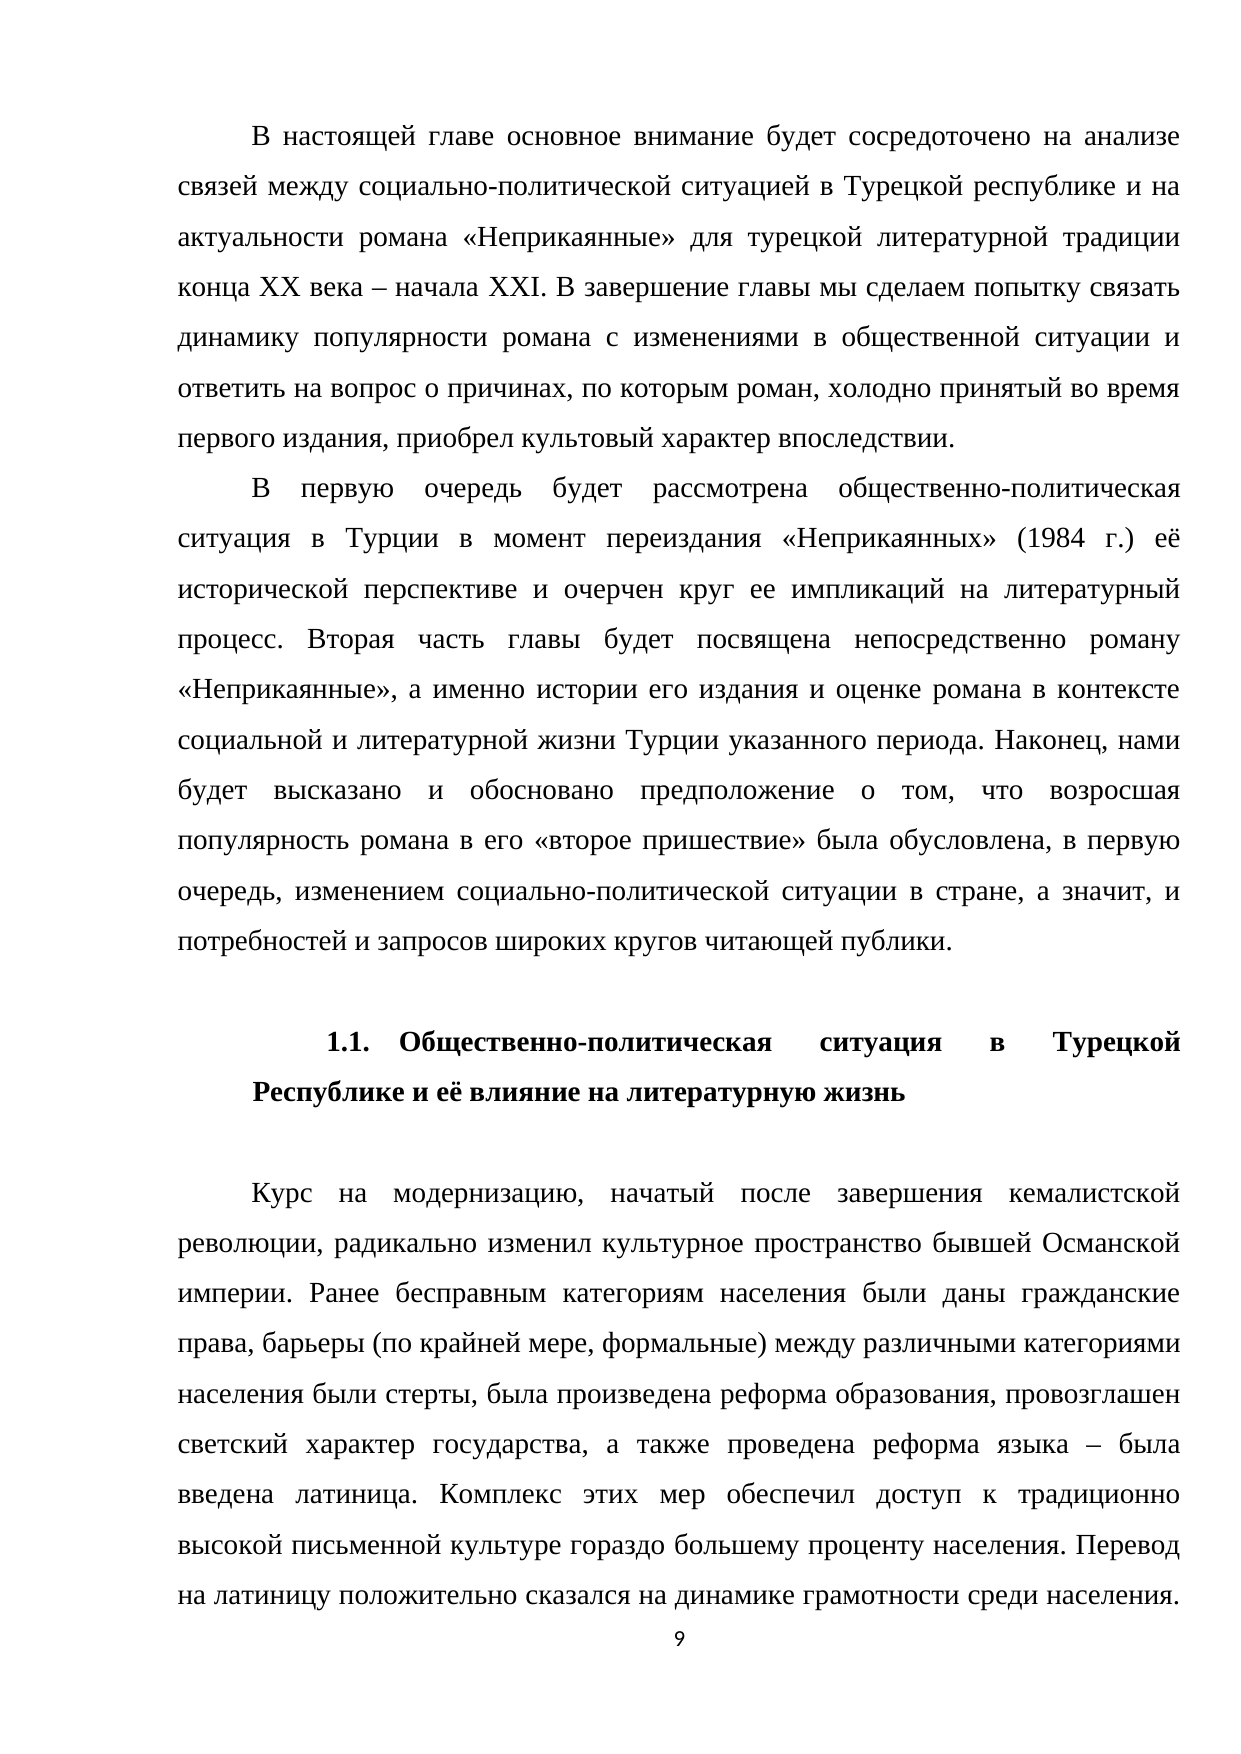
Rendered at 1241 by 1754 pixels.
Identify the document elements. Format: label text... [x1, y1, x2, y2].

list Общественно-политическая ситуация в Турецкой Республике и её влияние на литературную жизнь [252, 1024, 1181, 1108]
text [177, 1175, 1181, 1611]
text В настоящей главе основное внимание будет сосредоточено на анализе связей между социально-политической ситуацией в Турецкой республике и на актуальности романа «Неприкаянные» для турецкой литературной традиции конца ХХ века – начала XXI. В завершение главы мы сделаем попытку связать динамику популярности романа с изменениями в общественной ситуации и ответить на вопрос о причинах, по которым роман, холодно принятый во время первого издания, приобрел культовый характер впоследствии. [177, 118, 1181, 453]
text В первую очередь будет рассмотрена общественно-политическая ситуация в Турции в момент переиздания «Неприкаянных» (1984 г.) её исторической перспективе и очерчен круг ее импликаций на литературный процесс. Вторая часть главы будет посвящена непосредственно роману «Неприкаянные», а именно истории его издания и оценке романа в контексте социальной и литературной жизни Турции указанного периода. Наконец, нами будет высказано и обосновано предположение о том, что возросшая популярность романа в его «второе пришествие» была обусловлена, в первую очередь, изменением социально-политической ситуации в стране, а значит, и потребностей и запросов широких кругов читающей публики. [177, 470, 1181, 957]
